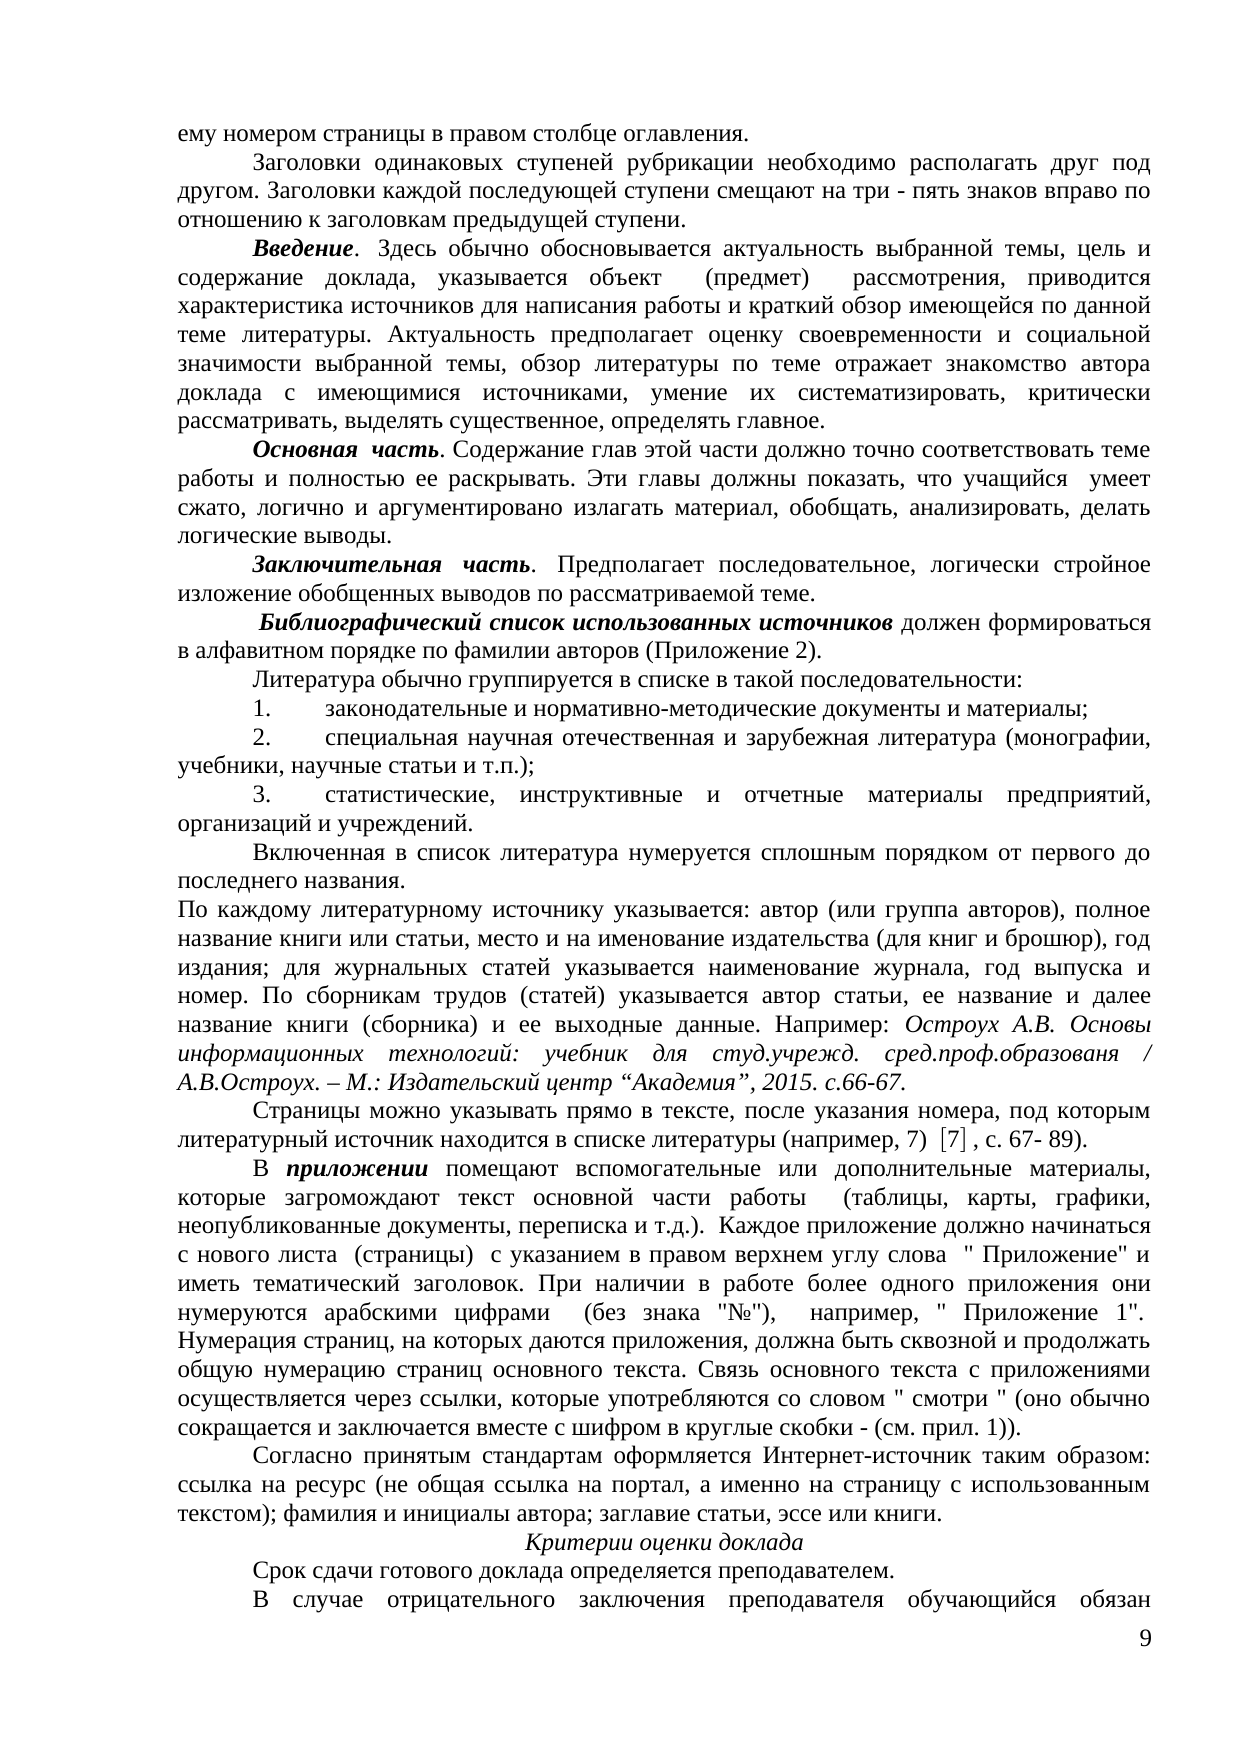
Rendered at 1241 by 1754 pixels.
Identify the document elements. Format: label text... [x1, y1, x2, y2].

text Библиографический список использованных источников должен формироваться в алфавитном порядке по фамилии авторов (Приложение 2). [177, 607, 1152, 664]
text Согласно принятым стандартам оформляется Интернет-источник таким образом: ссылка на ресурс (не общая ссылка на портал, а именно на страницу с использованным текстом); фамилия и инициалы автора; заглавие статьи, эссе или книги. [177, 1441, 1152, 1527]
text Страницы можно указывать прямо в тексте, после указания номера, под которым литературный источник находится в списке литературы (например, 7) 7 , с. 67- 89). [177, 1096, 1152, 1153]
text Включенная в список литература нумеруется сплошным порядком от первого до последнего названия. [177, 837, 1152, 894]
text Срок сдачи готового доклада определяется преподавателем. [177, 1556, 1152, 1584]
text Заголовки одинаковых ступеней рубрикации необходимо располагать друг под другом. Заголовки каждой последующей ступени смещают на три - пять знаков вправо по отношению к заголовкам предыдущей ступени. [177, 147, 1152, 233]
text Введение. Здесь обычно обосновывается актуальность выбранной темы, цель и содержание доклада, указывается объект (предмет) рассмотрения, приводится характеристика источников для написания работы и краткий обзор имеющейся по данной теме литературы. Актуальность предполагает оценку своевременности и социальной значимости выбранной темы, обзор литературы по теме отражает знакомство автора доклада с имеющимися источниками, умение их систематизировать, критически рассматривать, выделять существенное, определять главное. [177, 233, 1152, 434]
list статистические, инструктивные и отчетные материалы предприятий, организаций и учреждений. [177, 779, 1152, 837]
list законодательные и нормативно-методические документы и материалы; [177, 693, 1152, 722]
text По каждому литературному источнику указывается: автор (или группа авторов), полное название книги или статьи, место и на именование издательства (для книг и брошюр), год издания; для журнальных статей указывается наименование журнала, год выпуска и номер. По сборникам трудов (статей) указывается автор статьи, ее название и далее название книги (сборника) и ее выходные данные. Например: Остроух А.В. Основы информационных технологий: учебник для студ.учрежд. сред.проф.образованя / А.В.Остроух. – М.: Издательский центр “Академия”, 2015. с.66-67. [177, 894, 1152, 1096]
text Литература обычно группируется в списке в такой последовательности: [177, 664, 1152, 693]
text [177, 1584, 1152, 1613]
text В приложении помещают вспомогательные или дополнительные материалы, которые загромождают текст основной части работы (таблицы, карты, графики, неопубликованные документы, переписка и т.д.). Каждое приложение должно начинаться с нового листа (страницы) с указанием в правом верхнем углу слова " Приложение" и иметь тематический заголовок. При наличии в работе более одного приложения они нумеруются арабскими цифрами (без знака "№"), например, " Приложение 1". Нумерация страниц, на которых даются приложения, должна быть сквозной и продолжать общую нумерацию страниц основного текста. Связь основного текста с приложениями осуществляется через ссылки, которые употребляются со словом " смотри " (оно обычно сокращается и заключается вместе с шифром в круглые скобки - (см. прил. 1)). [177, 1153, 1152, 1441]
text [177, 118, 1152, 147]
list специальная научная отечественная и зарубежная литература (монографии, учебники, научные статьи и т.п.); [177, 722, 1152, 779]
text Заключительная часть. Предполагает последовательное, логически стройное изложение обобщенных выводов по рассматриваемой теме. [177, 549, 1152, 607]
text Критерии оценки доклада [177, 1527, 1152, 1556]
text Основная часть. Содержание глав этой части должно точно соответствовать теме работы и полностью ее раскрывать. Эти главы должны показать, что учащийся умеет сжато, логично и аргументировано излагать материал, обобщать, анализировать, делать логические выводы. [177, 434, 1152, 549]
